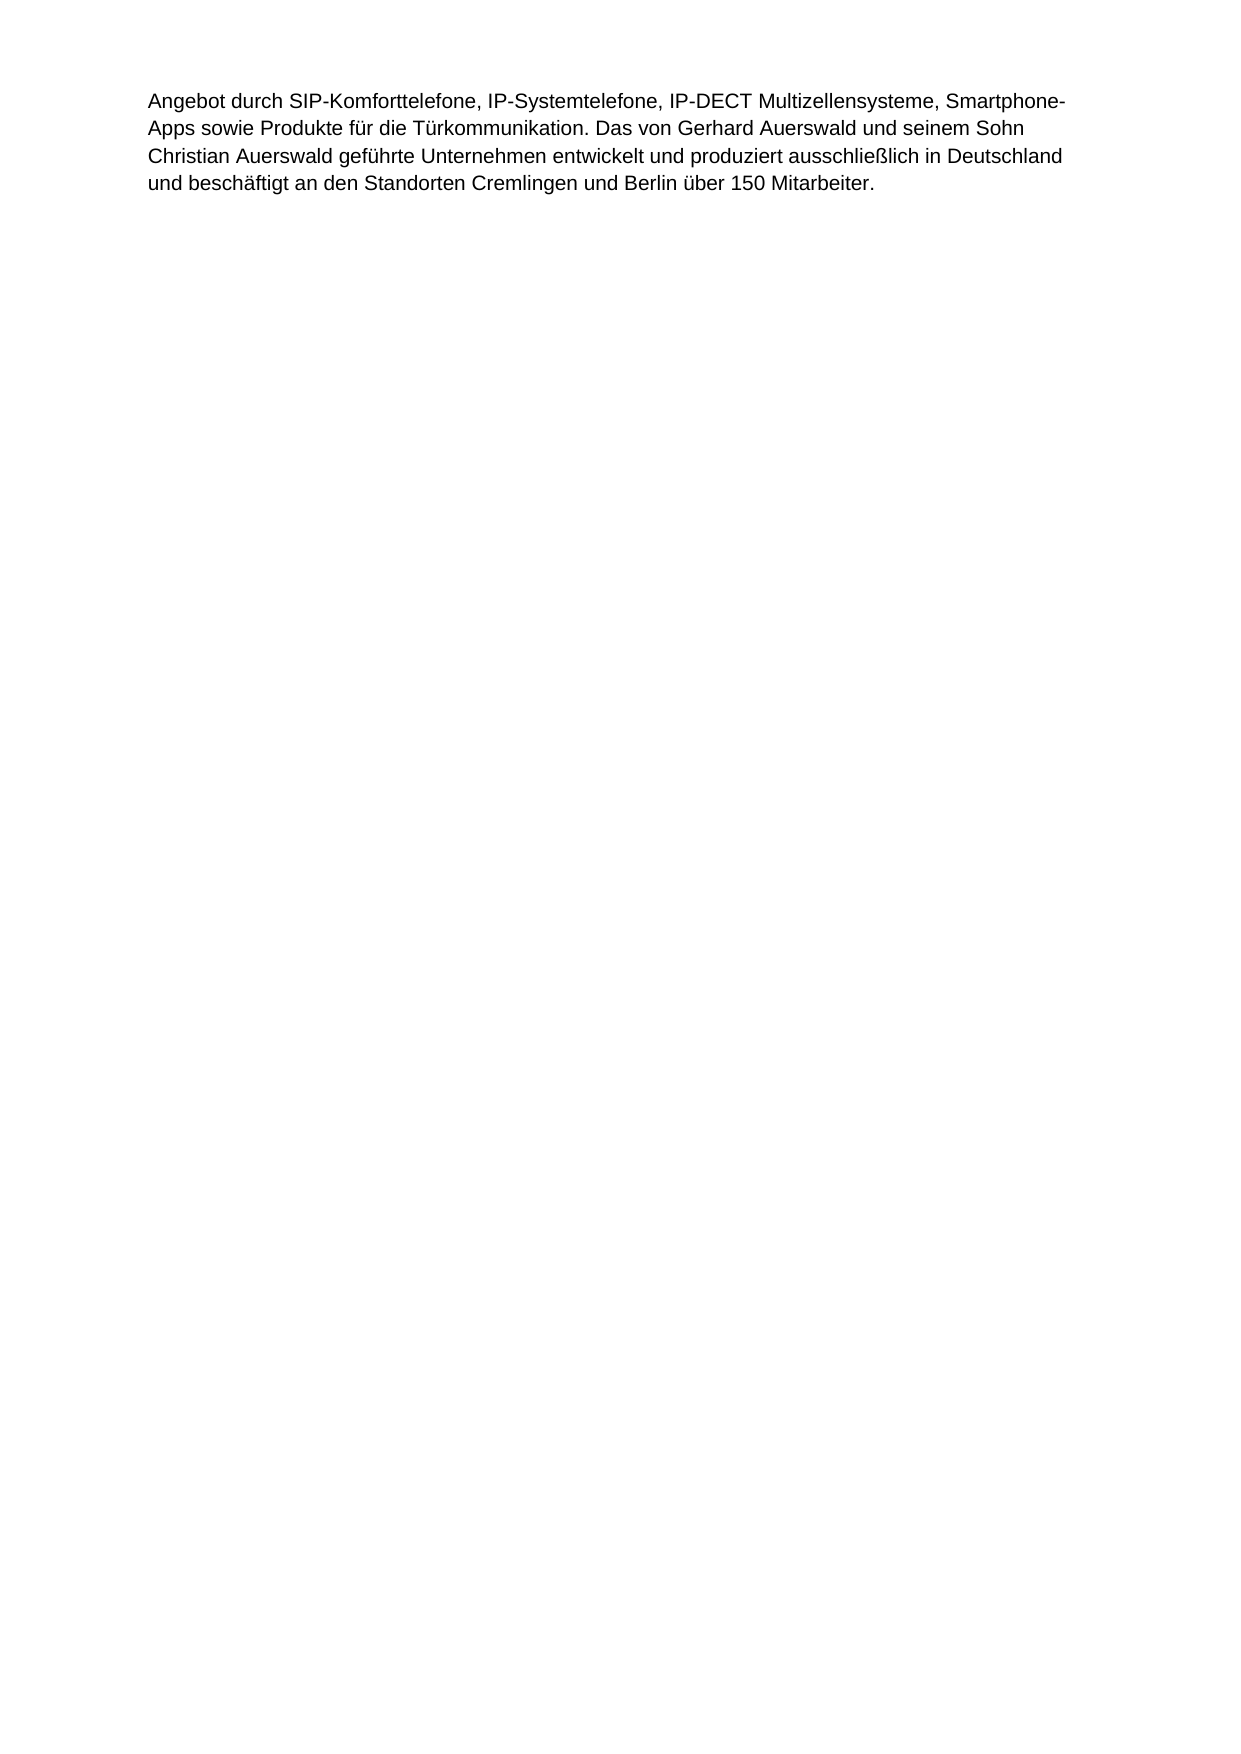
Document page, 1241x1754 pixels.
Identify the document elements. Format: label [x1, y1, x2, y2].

text [148, 89, 1092, 195]
